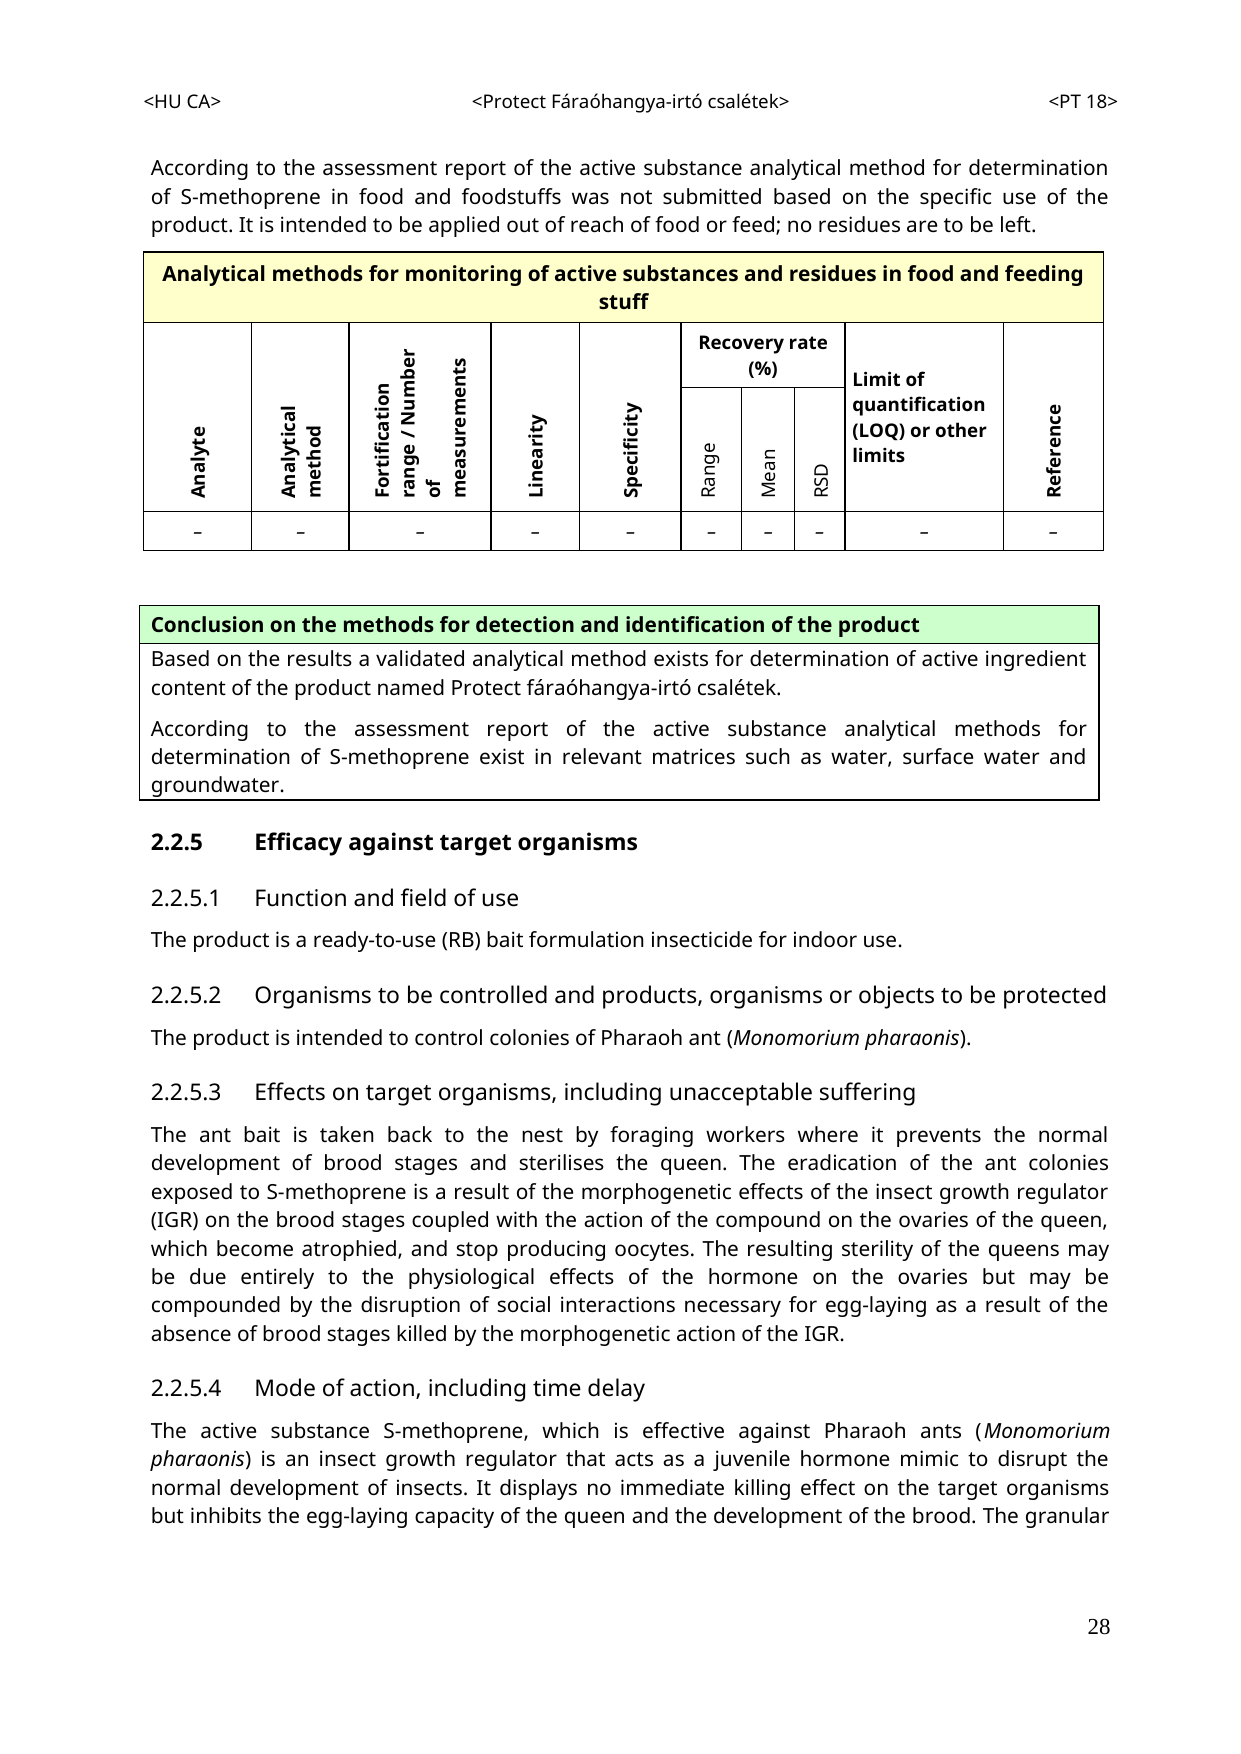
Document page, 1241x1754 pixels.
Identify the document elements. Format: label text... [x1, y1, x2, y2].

subtitle 2.2.5.3 Effects on target organisms, including unacceptable suffering [151, 1076, 1110, 1107]
table_cell Based on the results a validated analytical method exists for determination of active ingredient content of the product named Protect fáraóhangya-irtó csalétek. According to the assessment report of the active substance analytical methods for determination of S-methoprene exist in relevant matrices such as water, surface water and groundwater. [140, 644, 1098, 799]
table_cell – [742, 512, 794, 550]
table_cell RSD [795, 388, 844, 511]
table_cell – [580, 512, 680, 550]
table_cell – [795, 512, 844, 550]
table_cell Mean [742, 388, 794, 511]
subtitle 2.2.5.4 Mode of action, including time delay [151, 1372, 1110, 1404]
table_cell – [846, 512, 1003, 550]
table_header Conclusion on the methods for detection and identification of the product [140, 606, 1098, 643]
table_cell Range [682, 388, 741, 511]
table_cell Linearity [492, 323, 579, 511]
text The product is intended to control colonies of Pharaoh ant (Monomorium pharaonis). [151, 1023, 1110, 1051]
table_cell – [682, 512, 741, 550]
table_cell Recovery rate (%) [682, 323, 844, 387]
table_cell Limit of quantification (LOQ) or other limits [846, 323, 1003, 511]
table_cell Analytical method [252, 323, 348, 511]
subtitle 2.2.5.1 Function and field of use [151, 882, 1110, 913]
subtitle 2.2.5 Efficacy against target organisms [151, 826, 1110, 857]
text According to the assessment report of the active substance analytical method for determination of S-methoprene in food and foodstuffs was not submitted based on the specific use of the product. It is intended to be applied out of reach of food or feed; no residues are to be left. [151, 153, 1110, 239]
text The product is a ready-to-use (RB) bait formulation insecticide for indoor use. [151, 926, 1110, 954]
table_cell – [252, 512, 348, 550]
table_cell – [350, 512, 490, 550]
table_header Analytical methods for monitoring of active substances and residues in food and feeding stuff [144, 253, 1103, 322]
table_cell – [1004, 512, 1103, 550]
subtitle 2.2.5.2 Organisms to be controlled and products, organisms or objects to be protected [151, 979, 1110, 1010]
table_cell Analyte [144, 323, 251, 511]
table_cell – [144, 512, 251, 550]
table_cell Reference [1004, 323, 1103, 511]
table_cell Specificity [580, 323, 680, 511]
text The ant bait is taken back to the nest by foraging workers where it prevents the normal development of brood stages and sterilises the queen. The eradication of the ant colonies exposed to S-methoprene is a result of the morphogenetic effects of the insect growth regulator (IGR) on the brood stages coupled with the action of the compound on the ovaries of the queen, which become atrophied, and stop producing oocytes. The resulting sterility of the queens may be due entirely to the physiological effects of the hormone on the ovaries but may be compounded by the disruption of social interactions necessary for egg-laying as a result of the absence of brood stages killed by the morphogenetic action of the IGR. [151, 1120, 1110, 1347]
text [151, 1416, 1110, 1530]
table_cell Fortification range / Number of measurements [350, 323, 490, 511]
table_cell – [492, 512, 579, 550]
